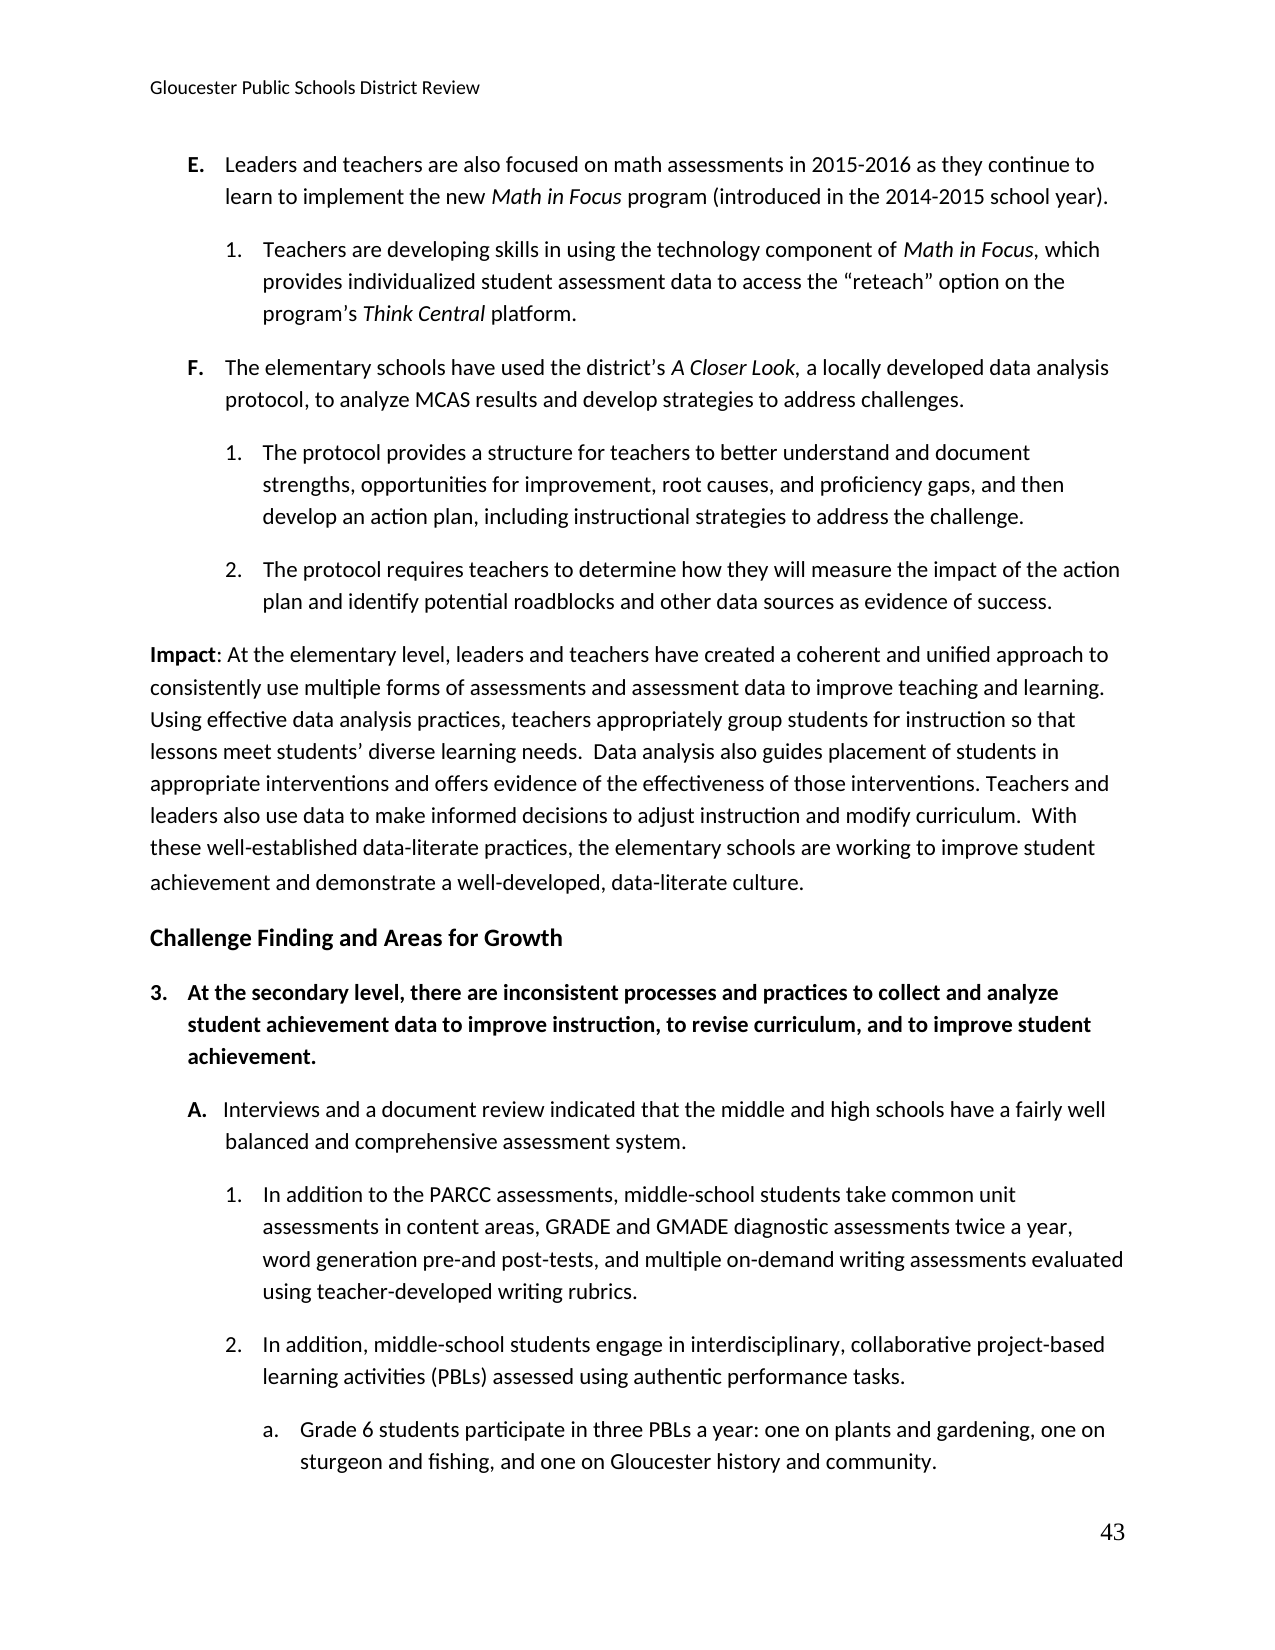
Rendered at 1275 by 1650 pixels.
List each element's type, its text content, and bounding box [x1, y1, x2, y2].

text Challenge Finding and Areas for Growth [150, 922, 1125, 952]
text 3. At the secondary level, there are inconsistent processes and practices to collect and analyze student achievement data to improve instruction, to revise curriculum, and to improve student achievement. [150, 978, 1125, 1070]
text E. Leaders and teachers are also focused on math assessments in 2015-2016 as they continue to learn to implement the new Math in Focus program (introduced in the 2014-2015 school year). [187, 150, 1125, 210]
text Impact: At the elementary level, leaders and teachers have created a coherent and unified approach to consistently use multiple forms of assessments and assessment data to improve teaching and learning. Using effective data analysis practices, teachers appropriately group students for instruction so that lessons meet students’ diverse learning needs. Data analysis also guides placement of students in appropriate interventions and offers evidence of the effectiveness of those interventions. Teachers and leaders also use data to make informed decisions to adjust instruction and modify curriculum. With these well-established data-literate practices, the elementary schools are working to improve student achievement and demonstrate a well-developed, data-literate culture. [150, 640, 1125, 897]
list 1. In addition to the PARCC assessments, middle-school students take common unit assessments in content areas, GRADE and GMADE diagnostic assessments twice a year, word generation pre-and post-tests, and multiple on-demand writing assessments evaluated using teacher-developed writing rubrics. [225, 1180, 1125, 1305]
text 1. The protocol provides a structure for teachers to better understand and document strengths, opportunities for improvement, root causes, and proficiency gaps, and then develop an action plan, including instructional strategies to address the challenge. [225, 438, 1125, 530]
list Grade 6 students participate in three PBLs a year: one on plants and gardening, one on sturgeon and fishing, and one on Gloucester history and community. [262, 1415, 1125, 1475]
text A. Interviews and a document review indicated that the middle and high schools have a fairly well balanced and comprehensive assessment system. [187, 1095, 1125, 1155]
list 1. Teachers are developing skills in using the technology component of Math in Focus, which provides individualized student assessment data to access the “reteach” option on the program’s Think Central platform. [225, 235, 1125, 328]
text F. The elementary schools have used the district’s A Closer Look, a locally developed data analysis protocol, to analyze MCAS results and develop strategies to address challenges. [187, 353, 1125, 413]
list In addition, middle-school students engage in interdisciplinary, collaborative project-based learning activities (PBLs) assessed using authentic performance tasks. [225, 1330, 1125, 1390]
text 2. The protocol requires teachers to determine how they will measure the impact of the action plan and identify potential roadblocks and other data sources as evidence of success. [225, 555, 1125, 615]
